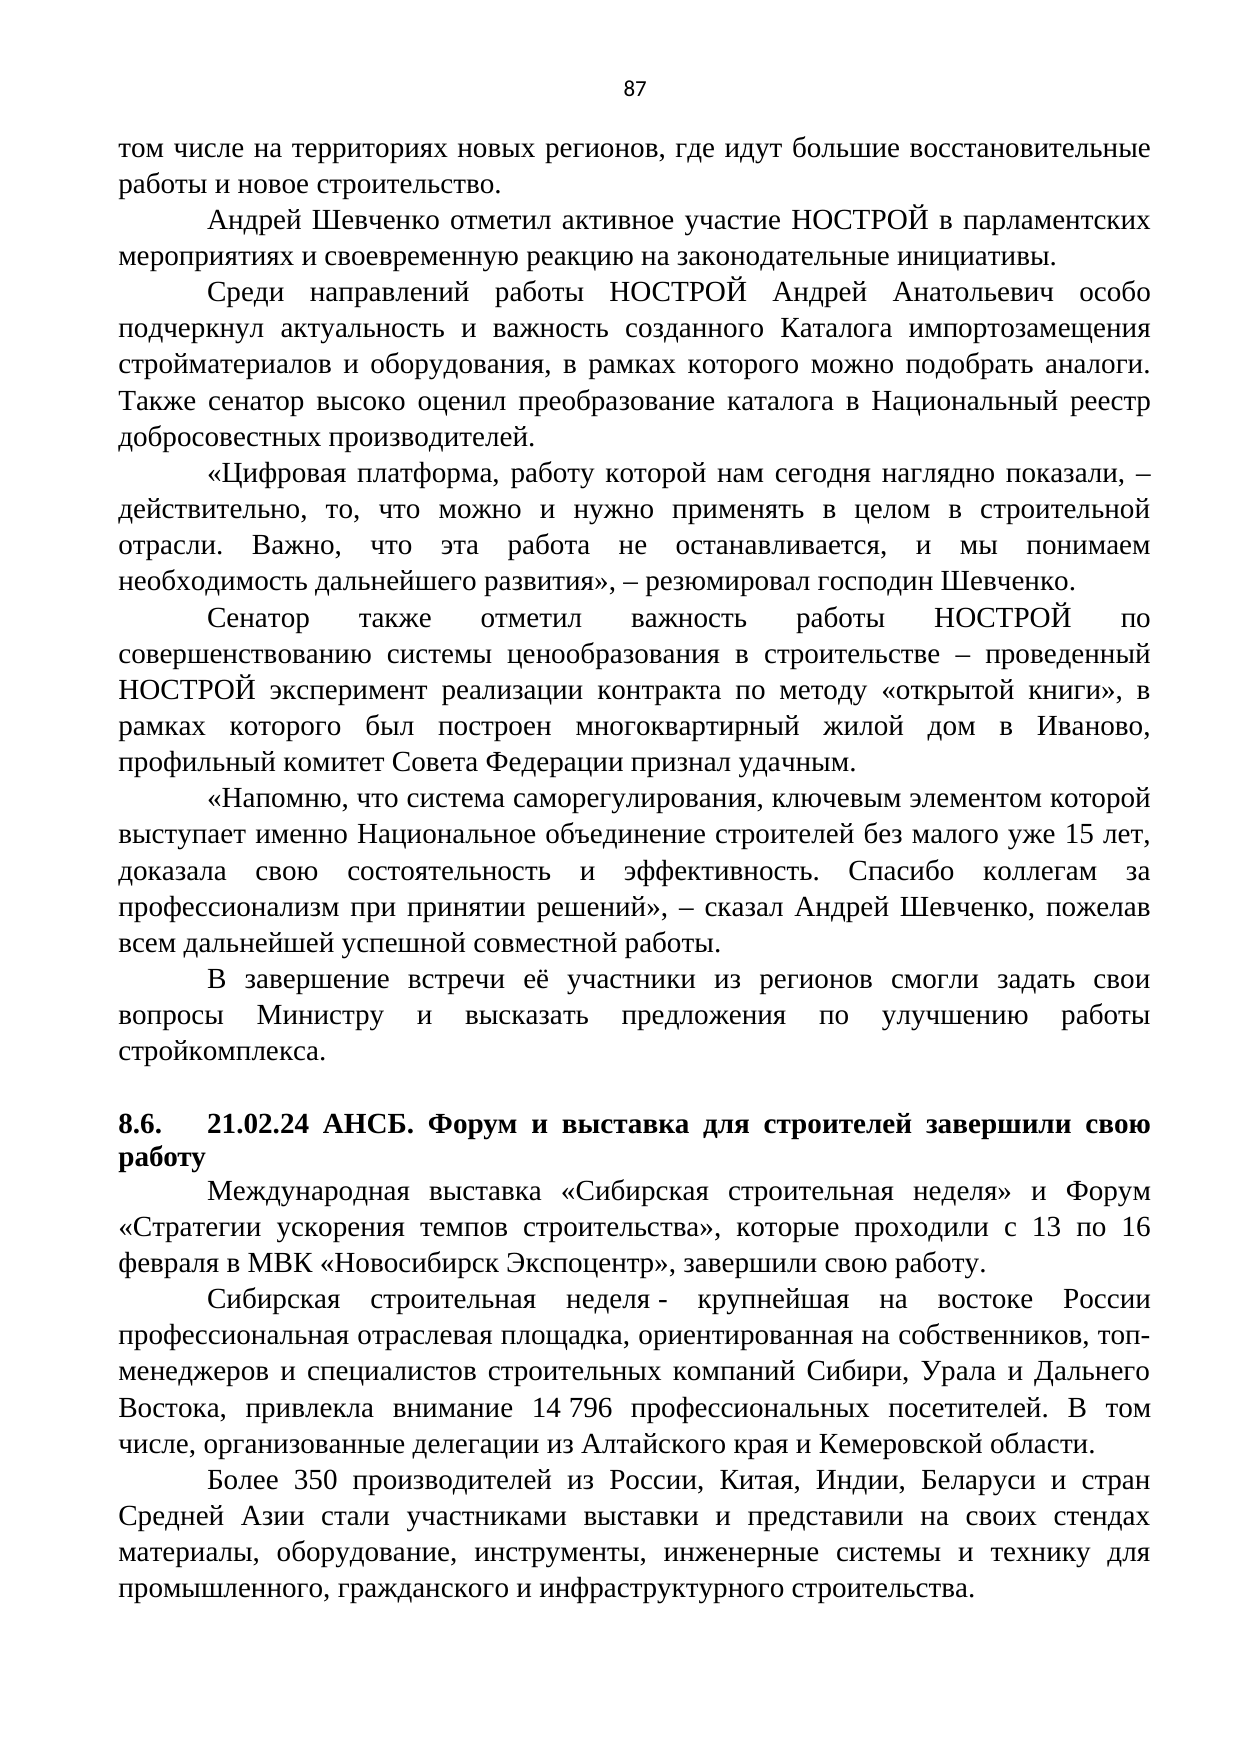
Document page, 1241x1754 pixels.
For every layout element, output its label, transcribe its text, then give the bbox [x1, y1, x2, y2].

text «Цифровая платформа, работу которой нам сегодня наглядно показали, – действительно, то, что можно и нужно применять в целом в строительной отрасли. Важно, что эта работа не останавливается, и мы понимаем необходимость дальнейшего развития», – резюмировал господин Шевченко. [118, 455, 1152, 597]
text Сенатор также отметил важность работы НОСТРОЙ по совершенствованию системы ценообразования в строительстве – проведенный НОСТРОЙ эксперимент реализации контракта по методу «открытой книги», в рамках которого был построен многоквартирный жилой дом в Иваново, профильный комитет Совета Федерации признал удачным. [118, 600, 1152, 778]
text Среди направлений работы НОСТРОЙ Андрей Анатольевич особо подчеркнул актуальность и важность созданного Каталога импортозамещения стройматериалов и оборудования, в рамках которого можно подобрать аналоги. Также сенатор высоко оценил преобразование каталога в Национальный реестр добросовестных производителей. [118, 274, 1152, 452]
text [118, 130, 1152, 199]
text Международная выставка «Сибирская строительная неделя» и Форум «Стратегии ускорения темпов строительства», которые проходили с 13 по 16 февраля в МВК «Новосибирск Экспоцентр», завершили свою работу. [118, 1173, 1152, 1279]
text «Напомню, что система саморегулирования, ключевым элементом которой выступает именно Национальное объединение строителей без малого уже 15 лет, доказала свою состоятельность и эффективность. Спасибо коллегам за профессионализм при принятии решений», – сказал Андрей Шевченко, пожелав всем дальнейшей успешной совместной работы. [118, 780, 1152, 958]
subtitle 21.02.24 АНСБ. Форум и выставка для строителей завершили свою работу [118, 1106, 1152, 1173]
text В завершение встречи её участники из регионов смогли задать свои вопросы Министру и высказать предложения по улучшению работы стройкомплекса. [118, 961, 1152, 1067]
text Андрей Шевченко отметил активное участие НОСТРОЙ в парламентских мероприятиях и своевременную реакцию на законодательные инициативы. [118, 202, 1152, 272]
text Сибирская строительная неделя - крупнейшая на востоке России профессиональная отраслевая площадка, ориентированная на собственников, топ-менеджеров и специалистов строительных компаний Сибири, Урала и Дальнего Востока, привлекла внимание 14 796 профессиональных посетителей. В том числе, организованные делегации из Алтайского края и Кемеровской области. [118, 1281, 1152, 1459]
text Более 350 производителей из России, Китая, Индии, Беларуси и стран Средней Азии стали участниками выставки и представили на своих стендах материалы, оборудование, инструменты, инженерные системы и технику для промышленного, гражданского и инфраструктурного строительства. [118, 1462, 1152, 1604]
